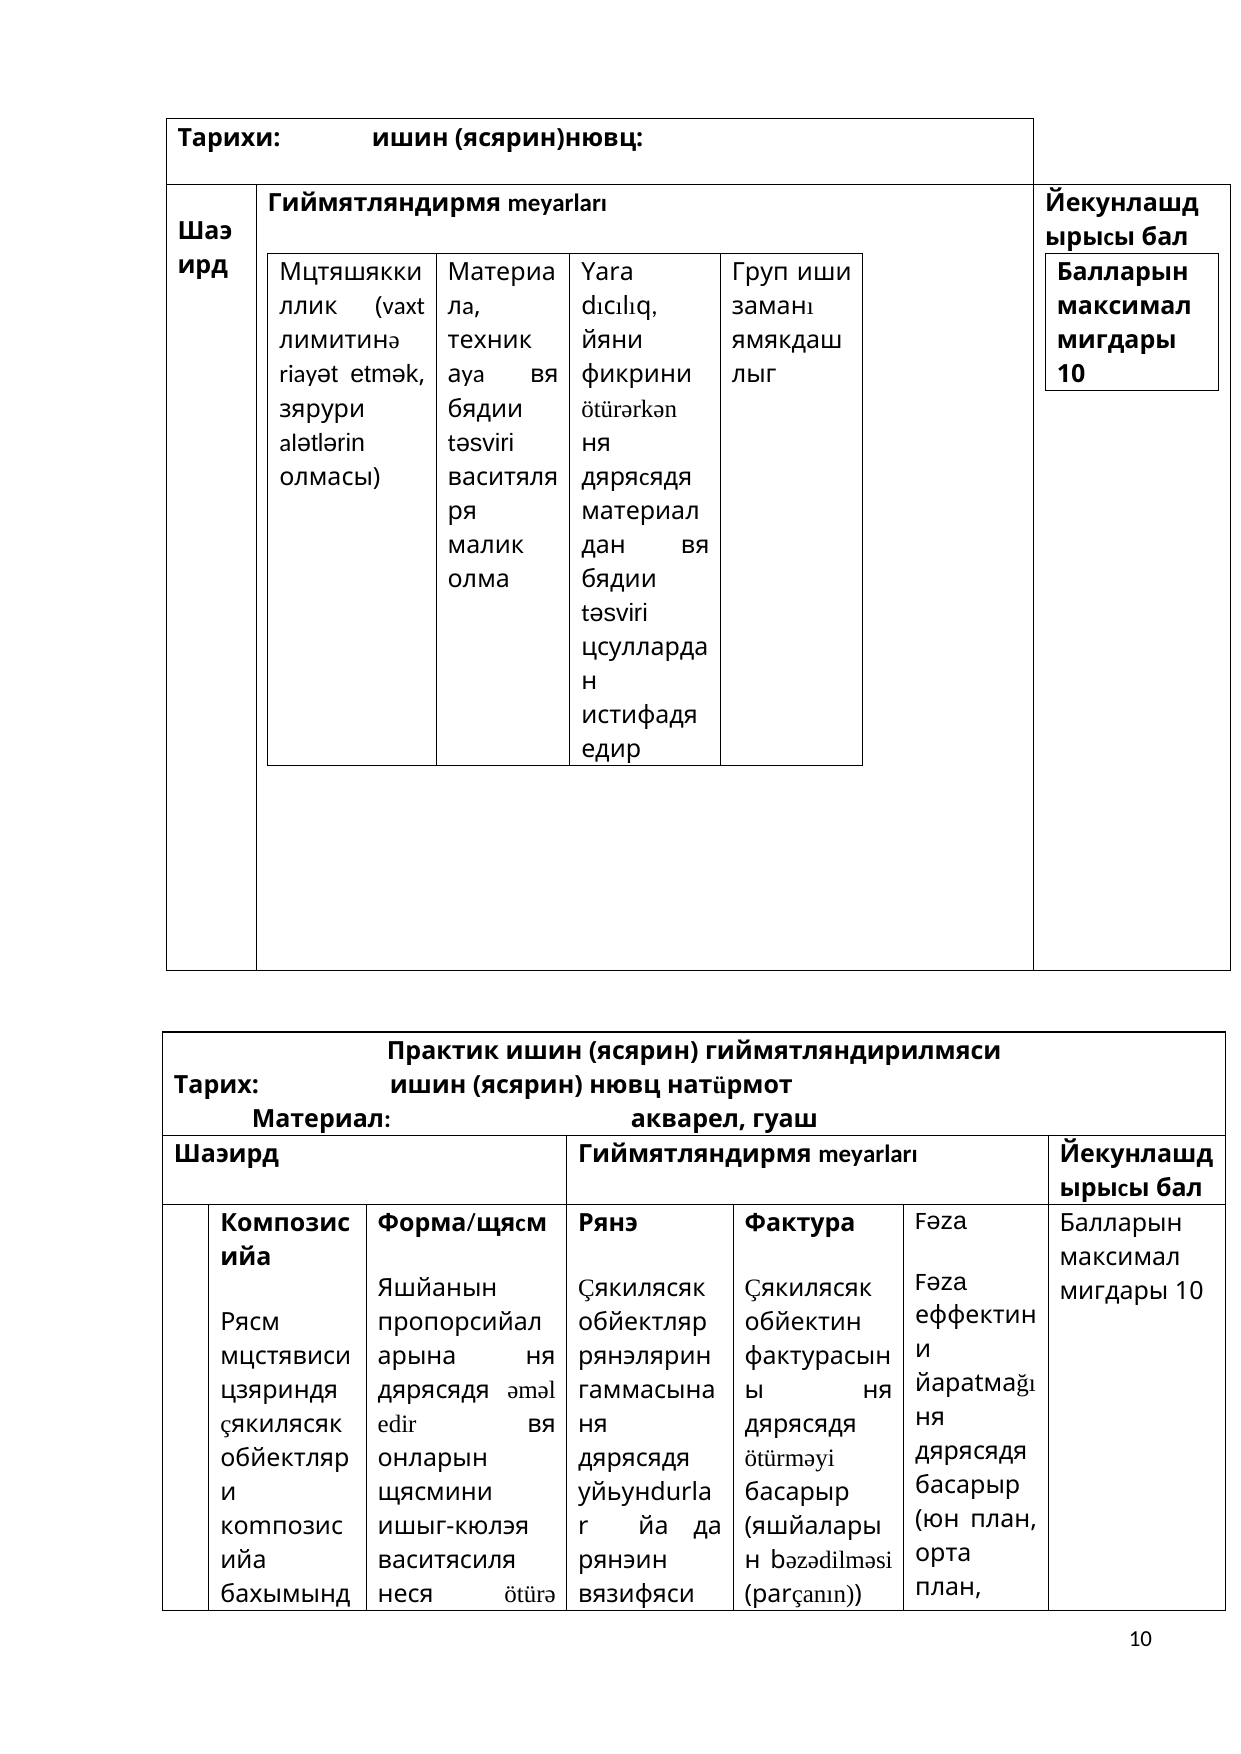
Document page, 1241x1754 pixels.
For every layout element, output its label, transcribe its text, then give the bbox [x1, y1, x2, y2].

table_cell [163, 1205, 208, 1610]
table_header Практик ишин (ясярин) гиймятляндирилмяси Тарих: ишин (ясярин) нювц натüрмот Материал: акварел, гуаш [163, 1033, 1225, 1134]
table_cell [734, 1205, 903, 1610]
table_cell Йекунлашдырыcы бал [1034, 185, 1230, 970]
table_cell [904, 1205, 1048, 1610]
table_cell Шаэирд [167, 185, 256, 970]
table_cell Шаэирд [163, 1136, 566, 1204]
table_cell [367, 1205, 566, 1610]
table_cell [209, 1205, 366, 1610]
table_cell Йекунлашдырыcы бал [1049, 1136, 1225, 1204]
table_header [167, 119, 1033, 184]
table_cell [1049, 1205, 1225, 1610]
table_cell Гиймятляндирмя meyarları [257, 185, 1033, 970]
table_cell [567, 1205, 733, 1610]
table_cell Гиймятляндирмя meyarları [567, 1136, 1048, 1204]
